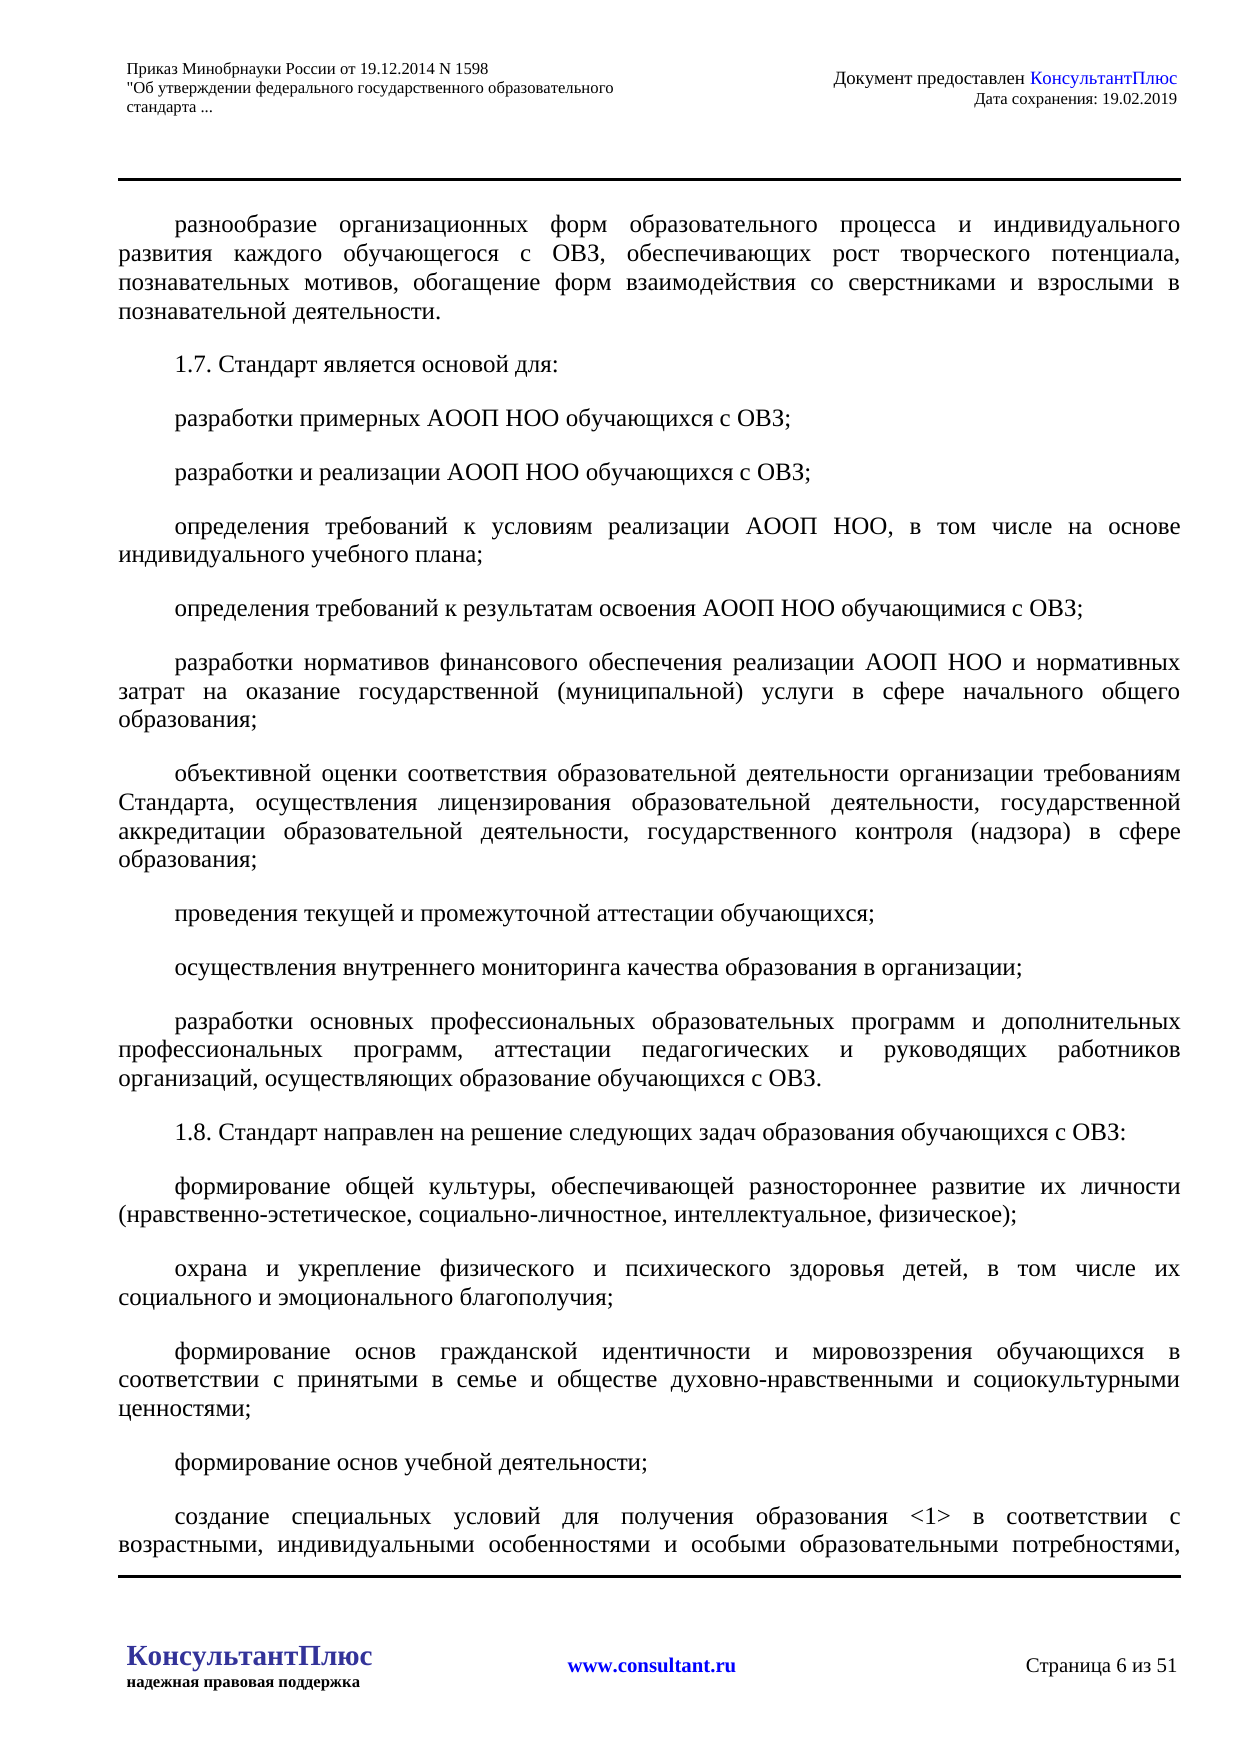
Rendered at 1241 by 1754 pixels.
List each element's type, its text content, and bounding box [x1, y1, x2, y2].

text разработки примерных АООП НОО обучающихся с ОВЗ; [118, 403, 1181, 432]
text определения требований к условиям реализации АООП НОО, в том числе на основе индивидуального учебного плана; [118, 511, 1181, 568]
text формирование основ гражданской идентичности и мировоззрения обучающихся в соответствии с принятыми в семье и обществе духовно-нравственными и социокультурными ценностями; [118, 1336, 1181, 1422]
text формирование основ учебной деятельности; [118, 1447, 1181, 1476]
text определения требований к результатам освоения АООП НОО обучающимися с ОВЗ; [118, 593, 1181, 622]
text разработки основных профессиональных образовательных программ и дополнительных профессиональных программ, аттестации педагогических и руководящих работников организаций, осуществляющих образование обучающихся с ОВЗ. [118, 1006, 1181, 1092]
text 1.8. Стандарт направлен на решение следующих задач образования обучающихся с ОВЗ: [118, 1117, 1181, 1146]
text проведения текущей и промежуточной аттестации обучающихся; [118, 898, 1181, 927]
text охрана и укрепление физического и психического здоровья детей, в том числе их социального и эмоционального благополучия; [118, 1253, 1181, 1311]
text разработки и реализации АООП НОО обучающихся с ОВЗ; [118, 457, 1181, 486]
text разнообразие организационных форм образовательного процесса и индивидуального развития каждого обучающегося с ОВЗ, обеспечивающих рост творческого потенциала, познавательных мотивов, обогащение форм взаимодействия со сверстниками и взрослыми в познавательной деятельности. [118, 209, 1181, 324]
text 1.7. Стандарт является основой для: [118, 349, 1181, 378]
text формирование общей культуры, обеспечивающей разностороннее развитие их личности (нравственно-эстетическое, социально-личностное, интеллектуальное, физическое); [118, 1171, 1181, 1228]
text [118, 1501, 1181, 1558]
text объективной оценки соответствия образовательной деятельности организации требованиям Стандарта, осуществления лицензирования образовательной деятельности, государственной аккредитации образовательной деятельности, государственного контроля (надзора) в сфере образования; [118, 758, 1181, 873]
text разработки нормативов финансового обеспечения реализации АООП НОО и нормативных затрат на оказание государственной (муниципальной) услуги в сфере начального общего образования; [118, 647, 1181, 733]
text осуществления внутреннего мониторинга качества образования в организации; [118, 952, 1181, 981]
